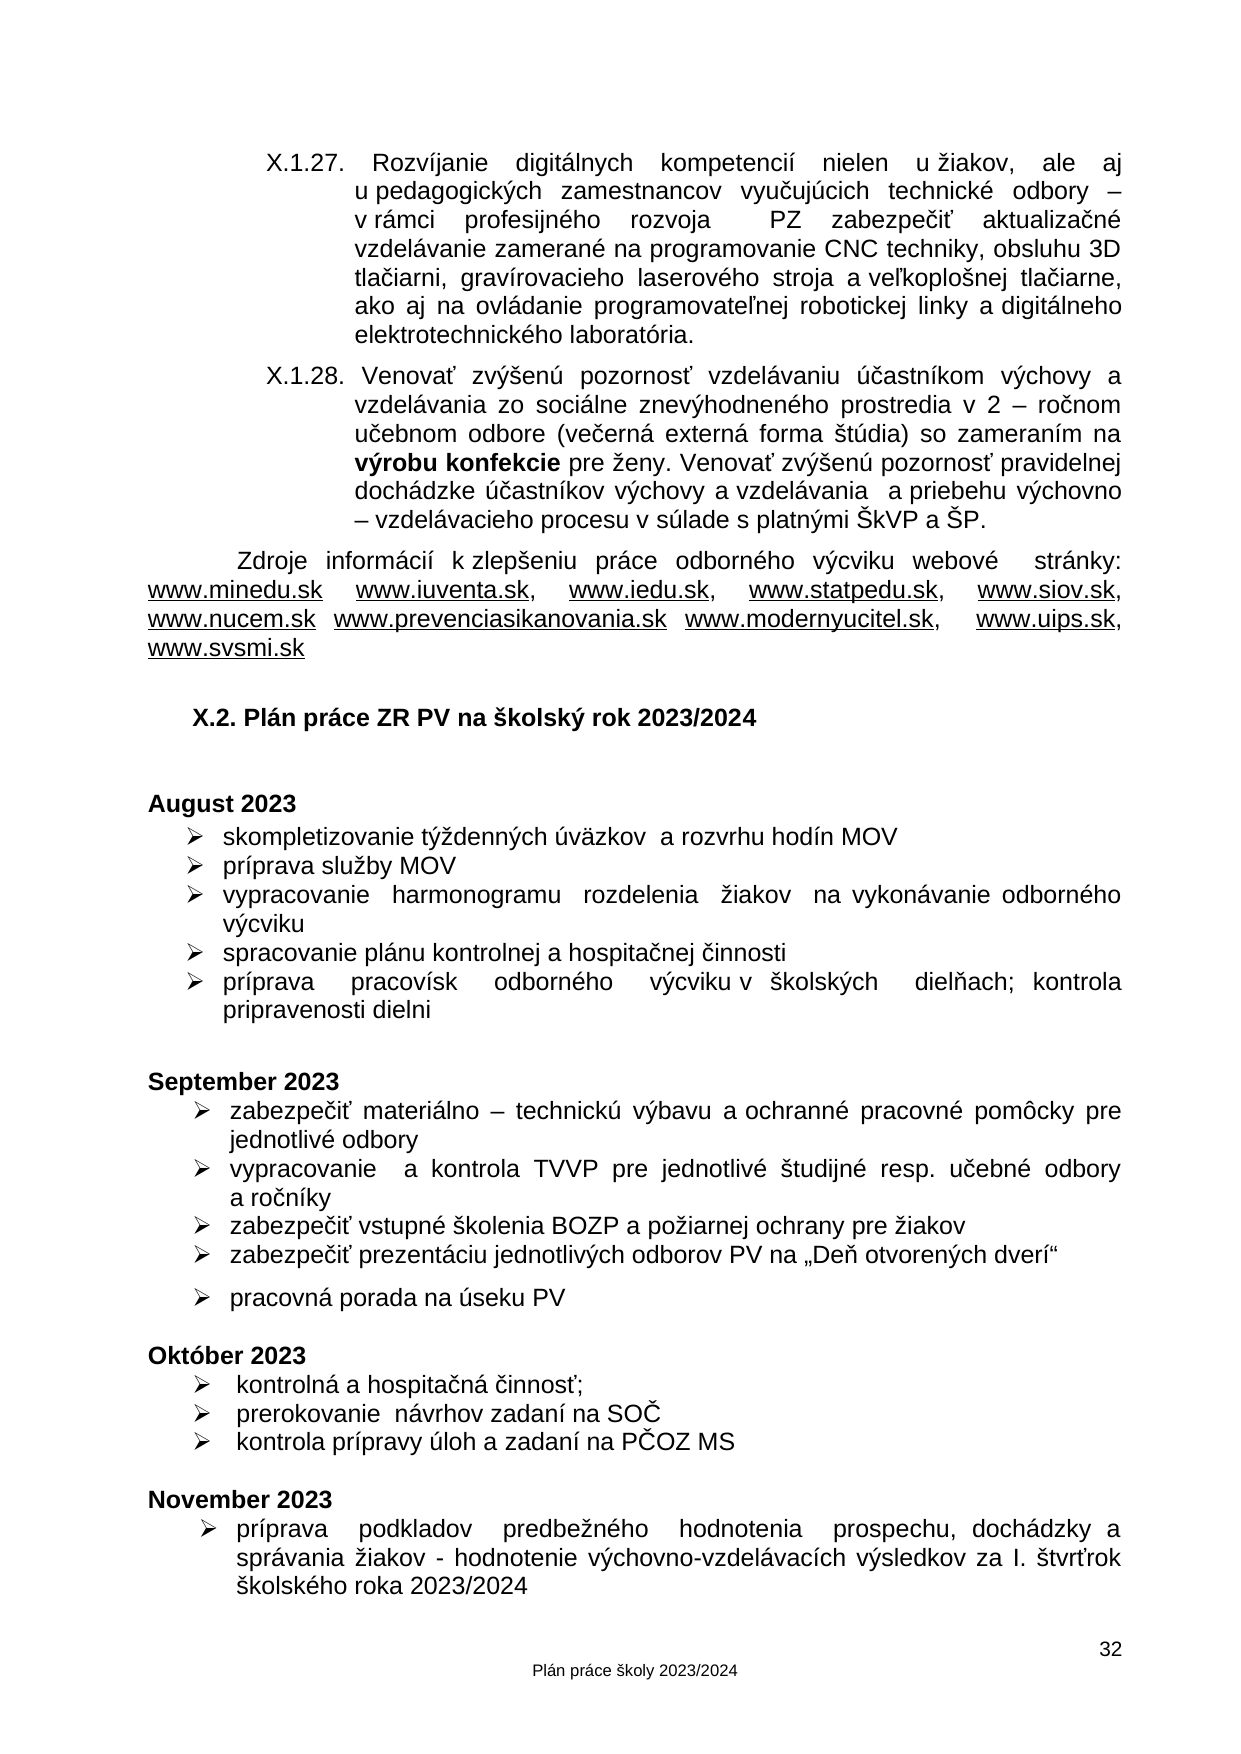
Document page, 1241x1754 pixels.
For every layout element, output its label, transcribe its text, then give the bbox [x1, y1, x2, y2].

list príprava podkladov predbežného hodnotenia prospechu, dochádzky a správania žiakov - hodnotenie výchovno-vzdelávacích výsledkov za I. štvrťrok školského roka 2023/2024 [199, 1514, 1122, 1600]
subtitle X.2. Plán práce ZR PV na školský rok 2023/2024 [192, 703, 1122, 731]
text Október 2023 [148, 1341, 1122, 1370]
list zabezpečiť materiálno – technickú výbavu a ochranné pracovné pomôcky pre jednotlivé odbory [192, 1096, 1122, 1154]
list kontrola prípravy úloh a zadaní na PČOZ MS [192, 1427, 1122, 1456]
list pracovná porada na úseku PV [192, 1283, 1122, 1312]
list spracovanie plánu kontrolnej a hospitačnej činnosti [185, 938, 1122, 967]
list prerokovanie návrhov zadaní na SOČ [192, 1398, 1122, 1427]
list zabezpečiť prezentáciu jednotlivých odborov PV na „Deň otvorených dverí“ [192, 1240, 1122, 1269]
list vypracovanie harmonogramu rozdelenia žiakov na vykonávanie odborného výcviku [185, 880, 1122, 938]
text September 2023 [148, 1067, 1122, 1096]
list príprava pracovísk odborného výcviku v školských dielňach; kontrola pripravenosti dielni [185, 967, 1122, 1024]
subtitle X.1.28. Venovať zvýšenú pozornosť vzdelávaniu účastníkom výchovy a vzdelávania zo sociálne znevýhodneného prostredia v 2 – ročnom učebnom odbore (večerná externá forma štúdia) so zameraním na výrobu konfekcie pre ženy. Venovať zvýšenú pozornosť pravidelnej dochádzke účastníkov výchovy a vzdelávania a priebehu výchovno – vzdelávacieho procesu v súlade s platnými ŠkVP a ŠP. [266, 361, 1122, 534]
list skompletizovanie týždenných úväzkov a rozvrhu hodín MOV [185, 822, 1122, 851]
subtitle X.1.27. Rozvíjanie digitálnych kompetencií nielen u žiakov, ale aj u pedagogických zamestnancov vyučujúcich technické odbory – v rámci profesijného rozvoja PZ zabezpečiť aktualizačné vzdelávanie zamerané na programovanie CNC techniky, obsluhu 3D tlačiarni, gravírovacieho laserového stroja a veľkoplošnej tlačiarne, ako aj na ovládanie programovateľnej robotickej linky a digitálneho elektrotechnického laboratória. [266, 148, 1122, 349]
text November 2023 [148, 1485, 1122, 1514]
list kontrolná a hospitačná činnosť; [192, 1370, 1122, 1398]
text Zdroje informácií k zlepšeniu práce odborného výcviku webové stránky: www.minedu.sk www.iuventa.sk, www.iedu.sk, www.statpedu.sk, www.siov.sk, www.nucem.sk www.prevenciasikanovania.sk www.modernyucitel.sk, www.uips.sk, www.svsmi.sk [148, 546, 1122, 661]
list príprava služby MOV [185, 851, 1122, 880]
text August 2023 [148, 789, 1122, 818]
list zabezpečiť vstupné školenia BOZP a požiarnej ochrany pre žiakov [192, 1211, 1122, 1240]
list vypracovanie a kontrola TVVP pre jednotlivé študijné resp. učebné odbory a ročníky [192, 1154, 1122, 1211]
